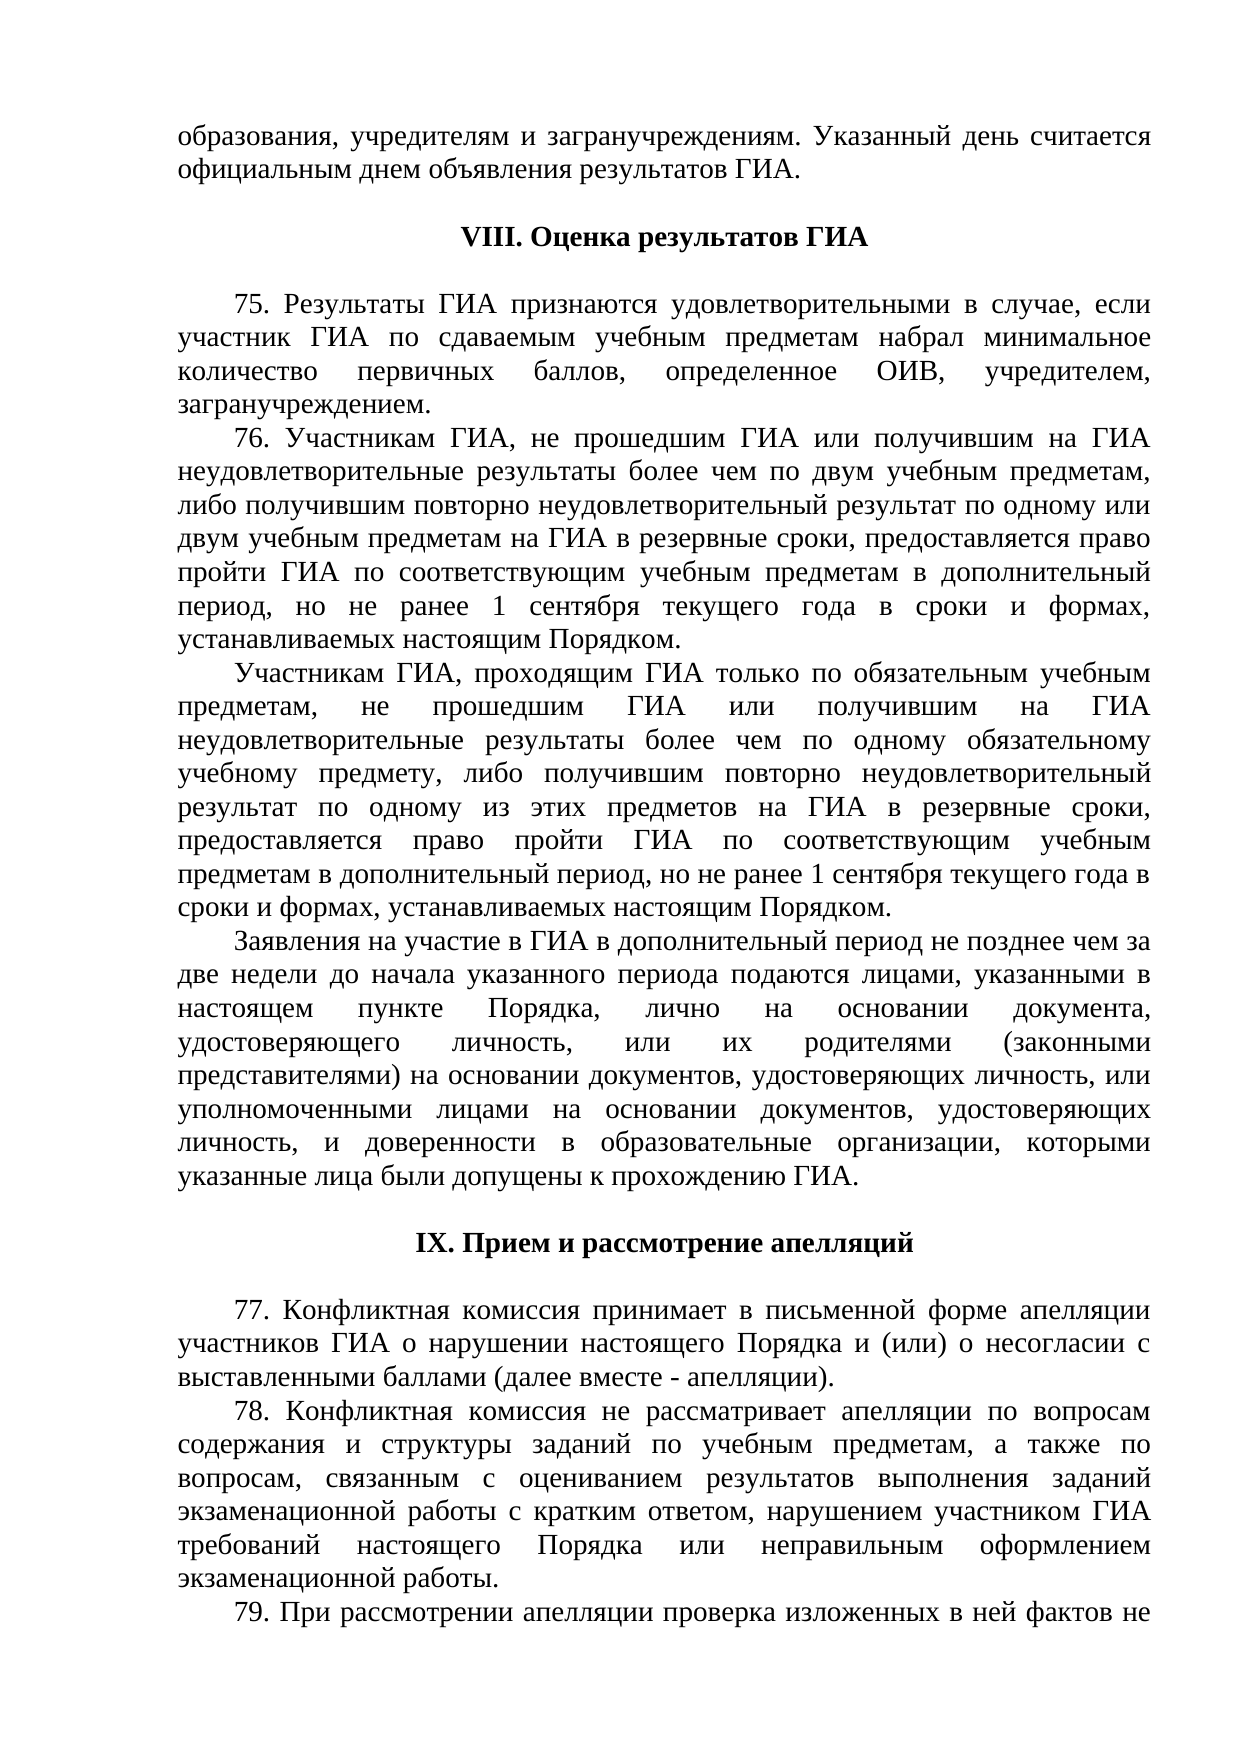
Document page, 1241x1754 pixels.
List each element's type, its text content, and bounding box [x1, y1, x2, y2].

text 77. Конфликтная комиссия принимает в письменной форме апелляции участников ГИА о нарушении настоящего Порядка и (или) о несогласии с выставленными баллами (далее вместе - апелляции). [177, 1292, 1152, 1393]
title VIII. Оценка результатов ГИА [177, 219, 1152, 252]
title IX. Прием и рассмотрение апелляций [177, 1225, 1152, 1258]
text Участникам ГИА, проходящим ГИА только по обязательным учебным предметам, не прошедшим ГИА или получившим на ГИА неудовлетворительные результаты более чем по одному обязательному учебному предмету, либо получившим повторно неудовлетворительный результат по одному из этих предметов на ГИА в резервные сроки, предоставляется право пройти ГИА по соответствующим учебным предметам в дополнительный период, но не ранее 1 сентября текущего года в сроки и формах, устанавливаемых настоящим Порядком. [177, 655, 1152, 923]
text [177, 118, 1152, 185]
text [177, 1594, 1152, 1627]
text 75. Результаты ГИА признаются удовлетворительными в случае, если участник ГИА по сдаваемым учебным предметам набрал минимальное количество первичных баллов, определенное ОИВ, учредителем, загранучреждением. [177, 286, 1152, 420]
text 76. Участникам ГИА, не прошедшим ГИА или получившим на ГИА неудовлетворительные результаты более чем по двум учебным предметам, либо получившим повторно неудовлетворительный результат по одному или двум учебным предметам на ГИА в резервные сроки, предоставляется право пройти ГИА по соответствующим учебным предметам в дополнительный период, но не ранее 1 сентября текущего года в сроки и формах, устанавливаемых настоящим Порядком. [177, 420, 1152, 655]
text Заявления на участие в ГИА в дополнительный период не позднее чем за две недели до начала указанного периода подаются лицами, указанными в настоящем пункте Порядка, лично на основании документа, удостоверяющего личность, или их родителями (законными представителями) на основании документов, удостоверяющих личность, или уполномоченными лицами на основании документов, удостоверяющих личность, и доверенности в образовательные организации, которыми указанные лица были допущены к прохождению ГИА. [177, 923, 1152, 1191]
text 78. Конфликтная комиссия не рассматривает апелляции по вопросам содержания и структуры заданий по учебным предметам, а также по вопросам, связанным с оцениванием результатов выполнения заданий экзаменационной работы с кратким ответом, нарушением участником ГИА требований настоящего Порядка или неправильным оформлением экзаменационной работы. [177, 1393, 1152, 1594]
